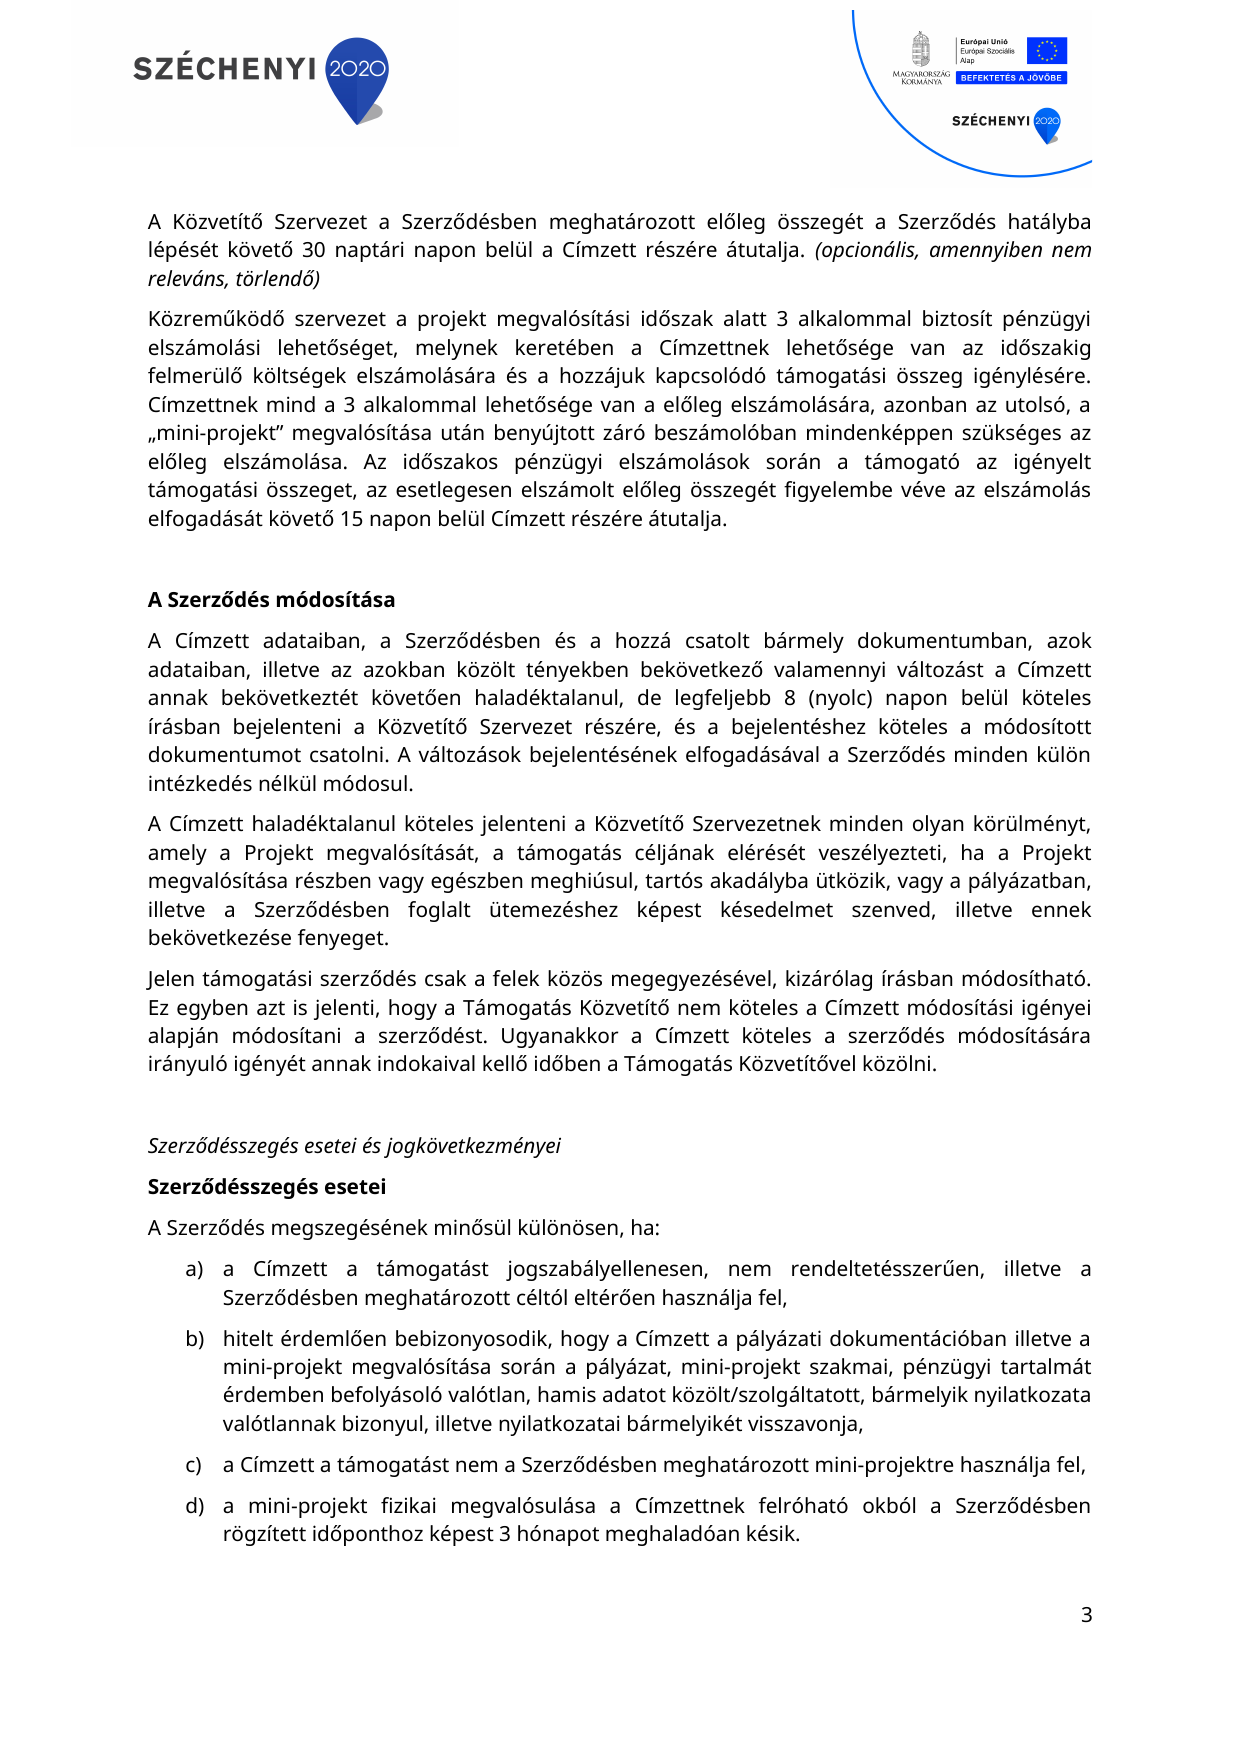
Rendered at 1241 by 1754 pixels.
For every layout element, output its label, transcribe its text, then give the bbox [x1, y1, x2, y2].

list a Címzett a támogatást jogszabályellenesen, nem rendeltetésszerűen, illetve a Szerződésben meghatározott céltól eltérően használja fel, [185, 1254, 1093, 1311]
text A Címzett adataiban, a Szerződésben és a hozzá csatolt bármely dokumentumban, azok adataiban, illetve az azokban közölt tényekben bekövetkező valamennyi változást a Címzett annak bekövetkeztét követően haladéktalanul, de legfeljebb 8 (nyolc) napon belül köteles írásban bejelenteni a Közvetítő Szervezet részére, és a bejelentéshez köteles a módosított dokumentumot csatolni. A változások bejelentésének elfogadásával a Szerződés minden külön intézkedés nélkül módosul. [148, 626, 1093, 797]
text Közreműködő szervezet a projekt megvalósítási időszak alatt 3 alkalommal biztosít pénzügyi elszámolási lehetőséget, melynek keretében a Címzettnek lehetősége van az időszakig felmerülő költségek elszámolására és a hozzájuk kapcsolódó támogatási összeg igénylésére. Címzettnek mind a 3 alkalommal lehetősége van a előleg elszámolására, azonban az utolsó, a „mini-projekt” megvalósítása után benyújtott záró beszámolóban mindenképpen szükséges az előleg elszámolása. Az időszakos pénzügyi elszámolások során a támogató az igényelt támogatási összeget, az esetlegesen elszámolt előleg összegét figyelembe véve az elszámolás elfogadását követő 15 napon belül Címzett részére átutalja. [148, 304, 1093, 532]
text Szerződésszegés esetei és jogkövetkezményei [148, 1131, 1093, 1160]
list a mini-projekt fizikai megvalósulása a Címzettnek felróható okból a Szerződésben rögzített időponthoz képest 3 hónapot meghaladóan késik. [185, 1491, 1093, 1548]
list a Címzett a támogatást nem a Szerződésben meghatározott mini-projektre használja fel, [185, 1450, 1093, 1478]
text A Címzett haladéktalanul köteles jelenteni a Közvetítő Szervezetnek minden olyan körülményt, amely a Projekt megvalósítását, a támogatás céljának elérését veszélyezteti, ha a Projekt megvalósítása részben vagy egészben meghiúsul, tartós akadályba ütközik, vagy a pályázatban, illetve a Szerződésben foglalt ütemezéshez képest késedelmet szenved, illetve ennek bekövetkezése fenyeget. [148, 809, 1093, 952]
text Jelen támogatási szerződés csak a felek közös megegyezésével, kizárólag írásban módosítható. Ez egyben azt is jelenti, hogy a Támogatás Közvetítő nem köteles a Címzett módosítási igényei alapján módosítani a szerződést. Ugyanakkor a Címzett köteles a szerződés módosítására irányuló igényét annak indokaival kellő időben a Támogatás Közvetítővel közölni. [148, 964, 1093, 1078]
picture [829, 10, 1092, 188]
text A Szerződés módosítása [148, 586, 1093, 614]
picture [71, 0, 459, 147]
text A Szerződés megszegésének minősül különösen, ha: [148, 1213, 1093, 1242]
list Szerződésszegés esetei [148, 1172, 1093, 1201]
list hitelt érdemlően bebizonyosodik, hogy a Címzett a pályázati dokumentációban illetve a mini-projekt megvalósítása során a pályázat, mini-projekt szakmai, pénzügyi tartalmát érdemben befolyásoló valótlan, hamis adatot közölt/szolgáltatott, bármelyik nyilatkozata valótlannak bizonyul, illetve nyilatkozatai bármelyikét visszavonja, [185, 1324, 1093, 1437]
text A Közvetítő Szervezet a Szerződésben meghatározott előleg összegét a Szerződés hatályba lépését követő 30 naptári napon belül a Címzett részére átutalja. (opcionális, amennyiben nem releváns, törlendő) [148, 207, 1093, 292]
